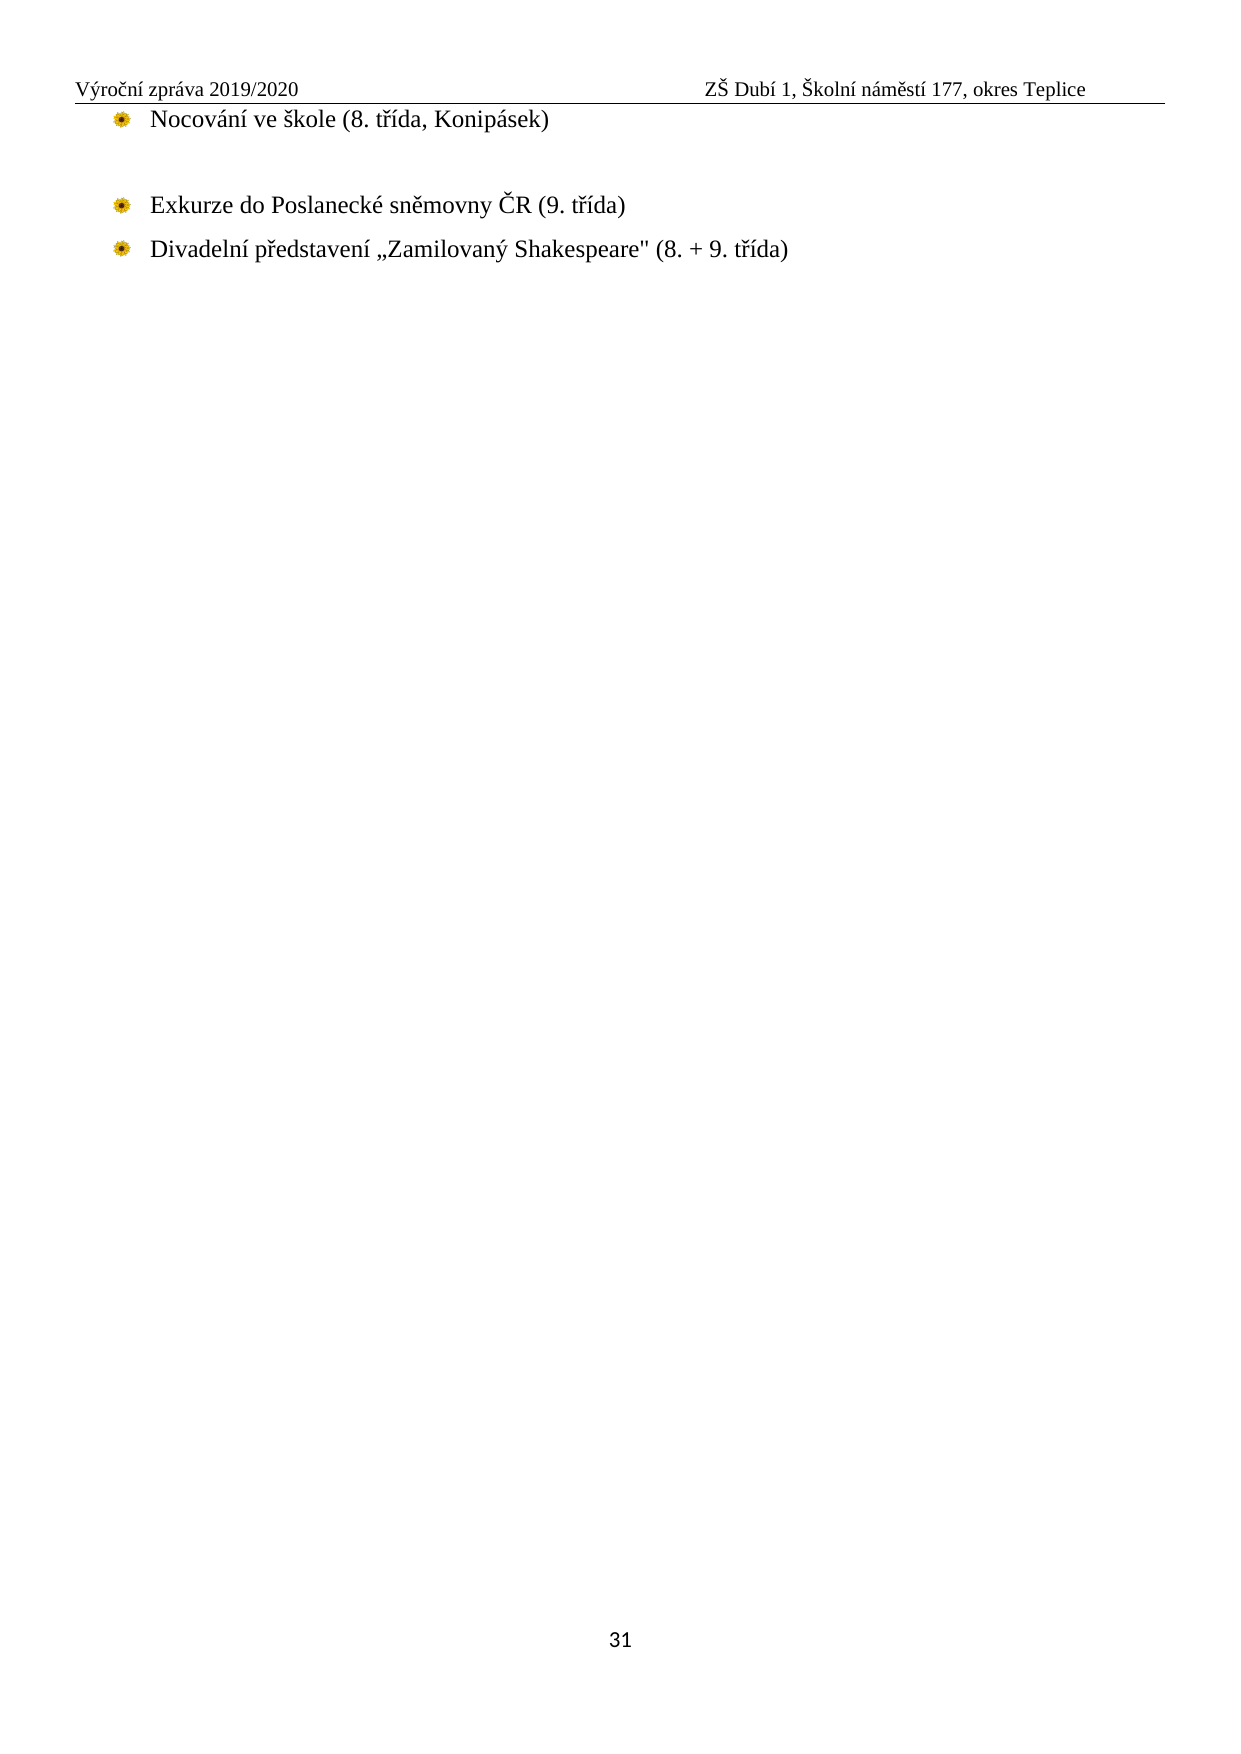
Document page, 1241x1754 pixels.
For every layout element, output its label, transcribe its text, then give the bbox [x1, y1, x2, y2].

list Exkurze do Poslanecké sněmovny ČR (9. třída) [112, 191, 1165, 219]
picture [113, 240, 131, 257]
list Nocování ve škole (8. třída, Konipásek) [112, 104, 1165, 133]
picture [113, 111, 131, 128]
list Divadelní představení „Zamilovaný Shakespeare" (8. + 9. třída) [112, 234, 1165, 262]
picture [113, 197, 131, 214]
